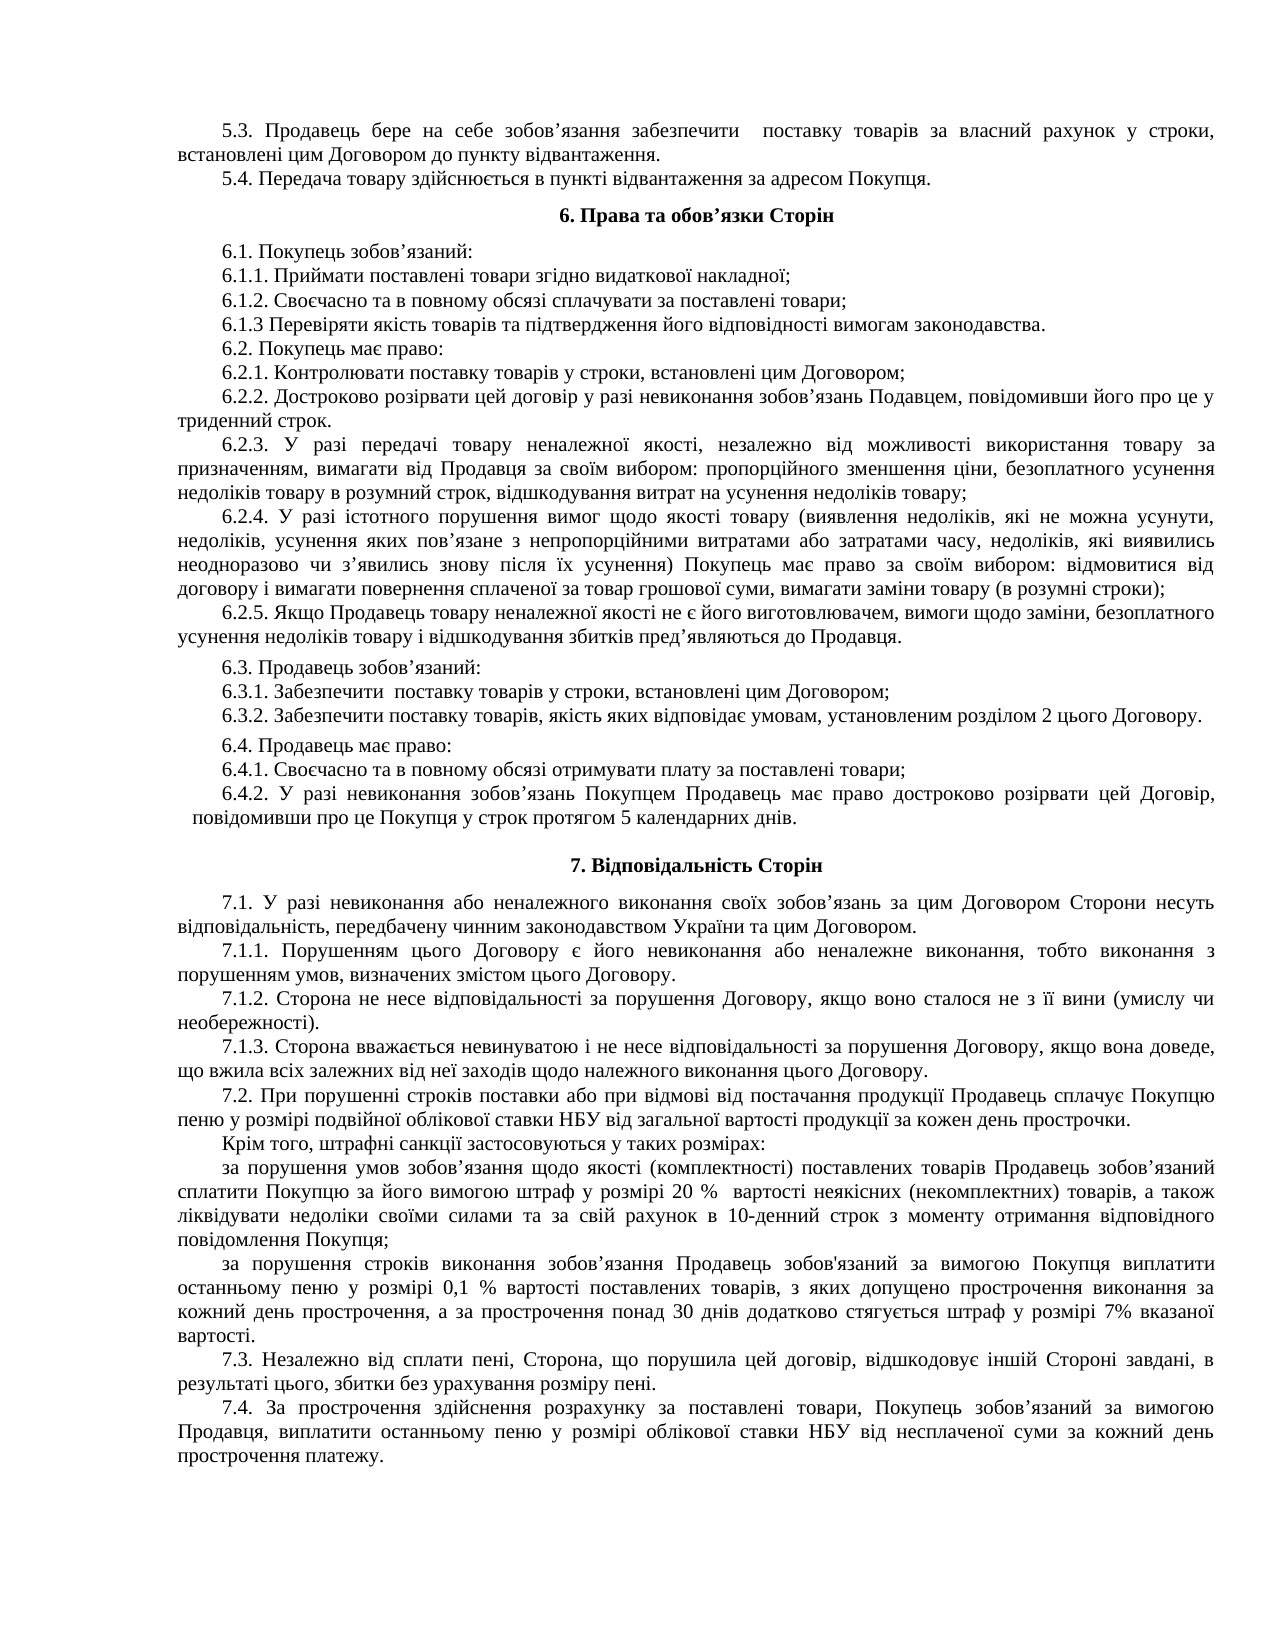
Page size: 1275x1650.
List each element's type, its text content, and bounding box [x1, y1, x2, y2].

text 6.3. Продавець зобов’язаний: [221, 655, 1216, 679]
text за порушення строків виконання зобов’язання Продавець зобов'язаний за вимогою Покупця виплатити останньому пеню у розмірі 0,1 % вартості поставлених товарів, з яких допущено прострочення виконання за кожний день прострочення, а за прострочення понад 30 днів додатково стягується штраф у розмірі 7% вказаної вартості. [177, 1251, 1216, 1347]
text 6.3.1. Забезпечити поставку товарів у строки, встановлені цим Договором; [222, 679, 1216, 703]
text 7.1.3. Сторона вважається невинуватою і не несе відповідальності за порушення Договору, якщо вона доведе, що вжила всіх залежних від неї заходів щодо належного виконання цього Договору. [177, 1034, 1216, 1082]
text Крім того, штрафні санкції застосовуються у таких розмірах: [177, 1131, 1216, 1155]
text 7.1. У разі невиконання або неналежного виконання своїх зобов’язань за цим Договором Сторони несуть відповідальність, передбачену чинним законодавством України та цим Договором. [177, 890, 1216, 938]
text 6.2.1. Контролювати поставку товарів у строки, встановлені цим Договором; [222, 360, 1216, 384]
text 7.2. При порушенні строків поставки або при відмові від постачання продукції Продавець сплачує Покупцю пеню у розмірі подвійної облікової ставки НБУ від загальної вартості продукції за кожен день прострочки. [177, 1082, 1216, 1131]
text 6. Права та обов’язки Сторін [177, 203, 1216, 227]
text за порушення умов зобов’язання щодо якості (комплектності) поставлених товарів Продавець зобов’язаний сплатити Покупцю за його вимогою штраф у розмірі 20 % вартості неякісних (некомплектних) товарів, а також ліквідувати недоліки своїми силами та за свій рахунок в 10-денний строк з моменту отримання відповідного повідомлення Покупця; [177, 1155, 1216, 1251]
text 7.3. Незалежно від сплати пені, Сторона, що порушила цей договір, відшкодовує іншій Стороні завдані, в результаті цього, збитки без урахування розміру пені. [177, 1347, 1216, 1395]
text 7.4. За прострочення здійснення розрахунку за поставлені товари, Покупець зобов’язаний за вимогою Продавця, виплатити останньому пеню у розмірі облікової ставки НБУ від несплаченої суми за кожний день прострочення платежу. [177, 1395, 1216, 1467]
text 6.4. Продавець має право: [221, 733, 1216, 757]
text 6.1.1. Приймати поставлені товари згідно видаткової накладної; [222, 263, 1216, 287]
text 6.1.3 Перевіряти якість товарів та підтвердження його відповідності вимогам законодавства. [222, 312, 1216, 336]
text 5.4. Передача товару здійснюється в пункті відвантаження за адресом Покупця. [177, 166, 1216, 190]
text 7.1.1. Порушенням цього Договору є його невиконання або неналежне виконання, тобто виконання з порушенням умов, визначених змістом цього Договору. [177, 938, 1216, 986]
text 6.4.1. Своєчасно та в повному обсязі отримувати плату за поставлені товари; [222, 757, 1216, 781]
text 6.2. Покупець має право: [222, 336, 1216, 360]
text 6.3.2. Забезпечити поставку товарів, якість яких відповідає умовам, установленим розділом 2 цього Договору. [192, 703, 1216, 727]
text 6.1.2. Своєчасно та в повному обсязі сплачувати за поставлені товари; [222, 287, 1216, 312]
text 7. Відповідальність Сторін [177, 853, 1216, 877]
text 6.4.2. У разі невиконання зобов’язань Покупцем Продавець має право достроково розірвати цей Договір, повідомивши про це Покупця у строк протягом 5 календарних днів. [192, 781, 1216, 829]
text 6.2.3. У разі передачі товару неналежної якості, незалежно від можливості використання товару за призначенням, вимагати від Продавця за своїм вибором: пропорційного зменшення ціни, безоплатного усунення недоліків товару в розумний строк, відшкодування витрат на усунення недоліків товару; [177, 432, 1216, 504]
text 6.2.4. У разі істотного порушення вимог щодо якості товару (виявлення недоліків, які не можна усунути, недоліків, усунення яких пов’язане з непропорційними витратами або затратами часу, недоліків, які виявились неодноразово чи з’явились знову після їх усунення) Покупець має право за своїм вибором: відмовитися від договору і вимагати повернення сплаченої за товар грошової суми, вимагати заміни товару (в розумні строки); [177, 504, 1216, 600]
text 5.3. Продавець бере на себе зобов’язання забезпечити поставку товарів за власний рахунок у строки, встановлені цим Договором до пункту відвантаження. [177, 118, 1216, 166]
text 6.2.2. Достроково розірвати цей договір у разі невиконання зобов’язань Подавцем, повідомивши його про це у триденний строк. [177, 384, 1216, 432]
text 6.2.5. Якщо Продавець товару неналежної якості не є його виготовлювачем, вимоги щодо заміни, безоплатного усунення недоліків товару і відшкодування збитків пред’являються до Продавця. [177, 600, 1216, 648]
text 6.1. Покупець зобов’язаний: [222, 239, 1216, 263]
text 7.1.2. Сторона не несе відповідальності за порушення Договору, якщо воно сталося не з її вини (умислу чи необережності). [177, 986, 1216, 1034]
